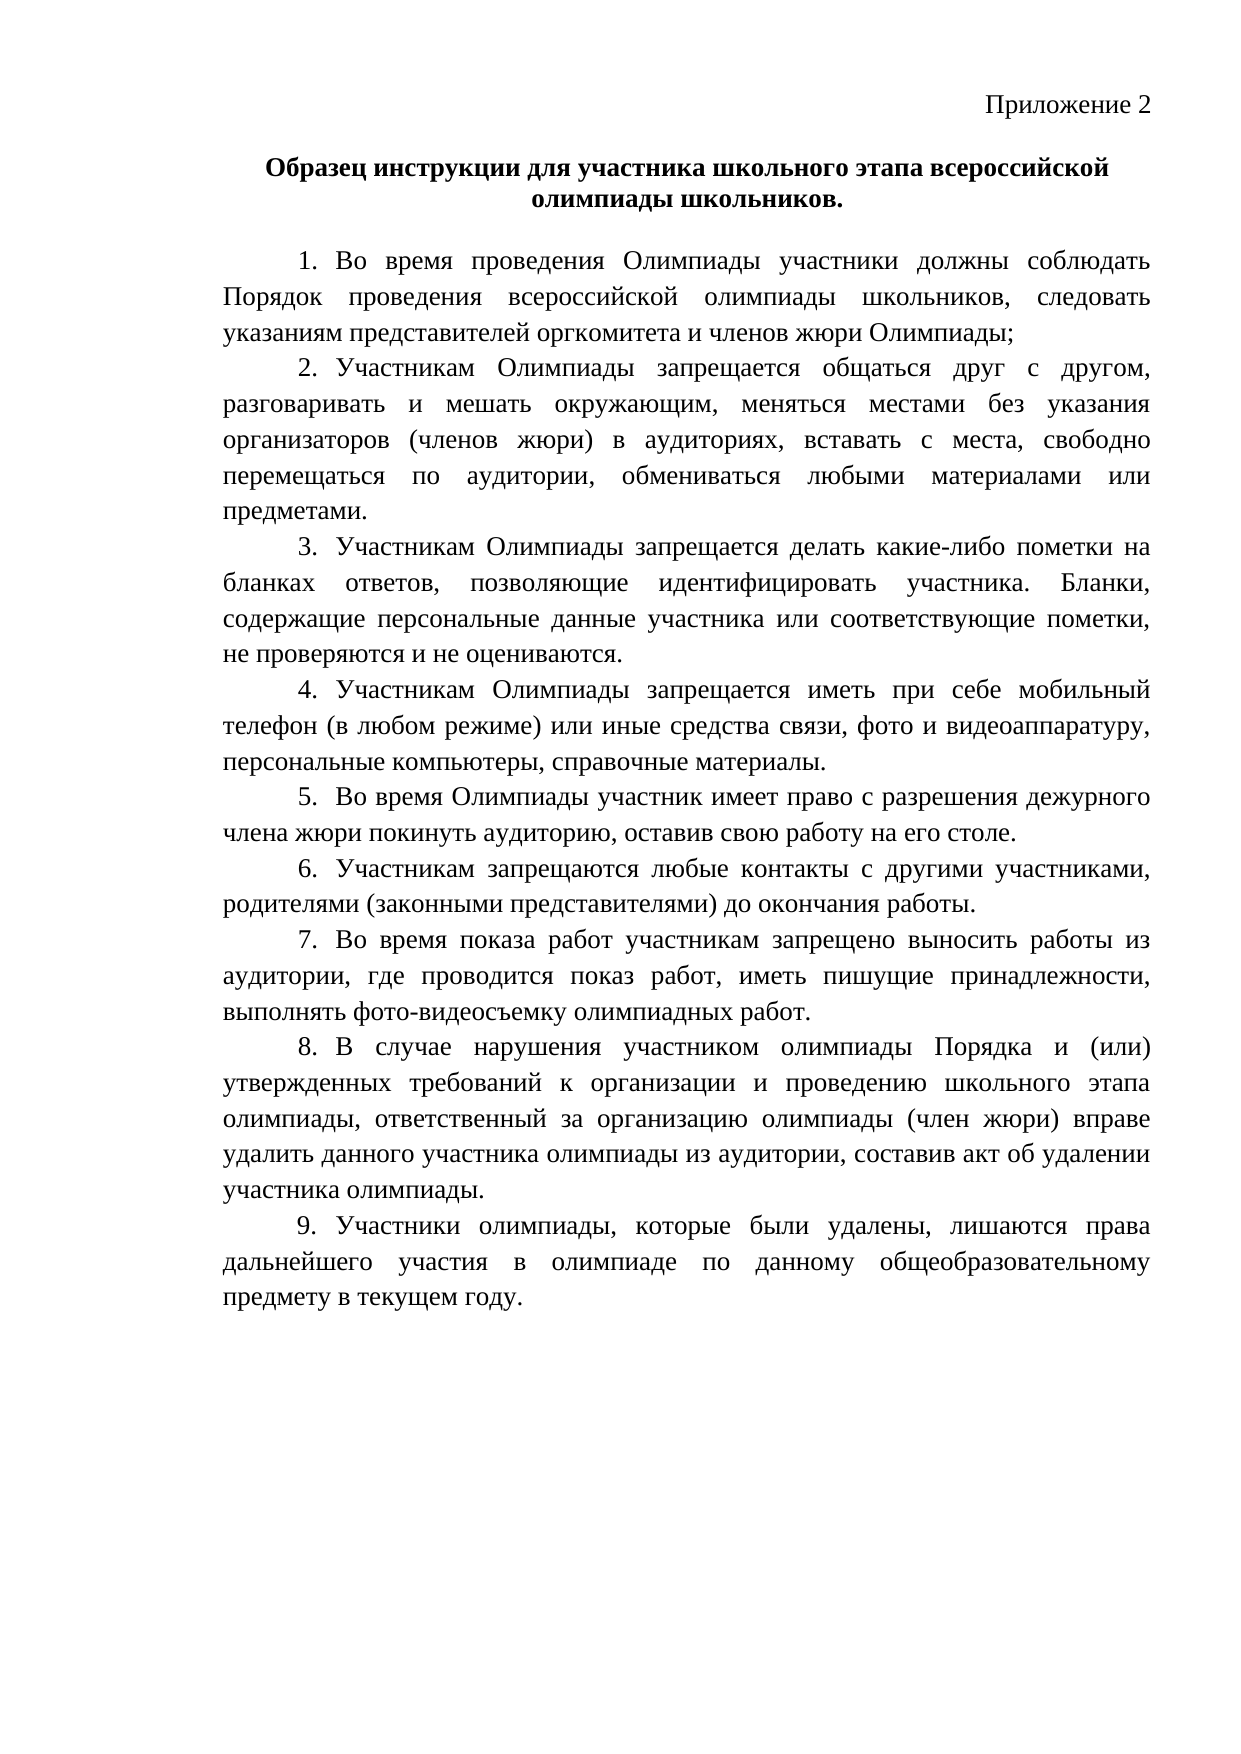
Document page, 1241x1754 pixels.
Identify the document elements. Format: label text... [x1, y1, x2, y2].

text Образец инструкции для участника школьного этапа всероссийской олимпиады школьников. [223, 151, 1152, 213]
text Приложение 2 [148, 89, 1152, 120]
list Участникам Олимпиады запрещается общаться друг с другом, разговаривать и мешать окружающим, меняться местами без указания организаторов (членов жюри) в аудиториях, вставать с места, свободно перемещаться по аудитории, обмениваться любыми материалами или предметами. [223, 352, 1152, 526]
list Участники олимпиады, которые были удалены, лишаются права дальнейшего участия в олимпиаде по данному общеобразовательному предмету в текущем году. [223, 1209, 1152, 1312]
list Во время проведения Олимпиады участники должны соблюдать Порядок проведения всероссийской олимпиады школьников, следовать указаниям представителей оргкомитета и членов жюри Олимпиады; [223, 244, 1152, 347]
list Участникам Олимпиады запрещается иметь при себе мобильный телефон (в любом режиме) или иные средства связи, фото и видеоаппаратуру, персональные компьютеры, справочные материалы. [223, 673, 1152, 776]
list Участникам запрещаются любые контакты с другими участниками, родителями (законными представителями) до окончания работы. [223, 852, 1152, 919]
list Участникам Олимпиады запрещается делать какие-либо пометки на бланках ответов, позволяющие идентифицировать участника. Бланки, содержащие персональные данные участника или соответствующие пометки, не проверяются и не оцениваются. [223, 530, 1152, 668]
list В случае нарушения участником олимпиады Порядка и (или) утвержденных требований к организации и проведению школьного этапа олимпиады, ответственный за организацию олимпиады (член жюри) вправе удалить данного участника олимпиады из аудитории, составив акт об удалении участника олимпиады. [223, 1030, 1152, 1204]
list Во время Олимпиады участник имеет право с разрешения дежурного члена жюри покинуть аудиторию, оставив свою работу на его столе. [223, 780, 1152, 847]
list Во время показа работ участникам запрещено выносить работы из аудитории, где проводится показ работ, иметь пишущие принадлежности, выполнять фото-видеосъемку олимпиадных работ. [223, 923, 1152, 1026]
